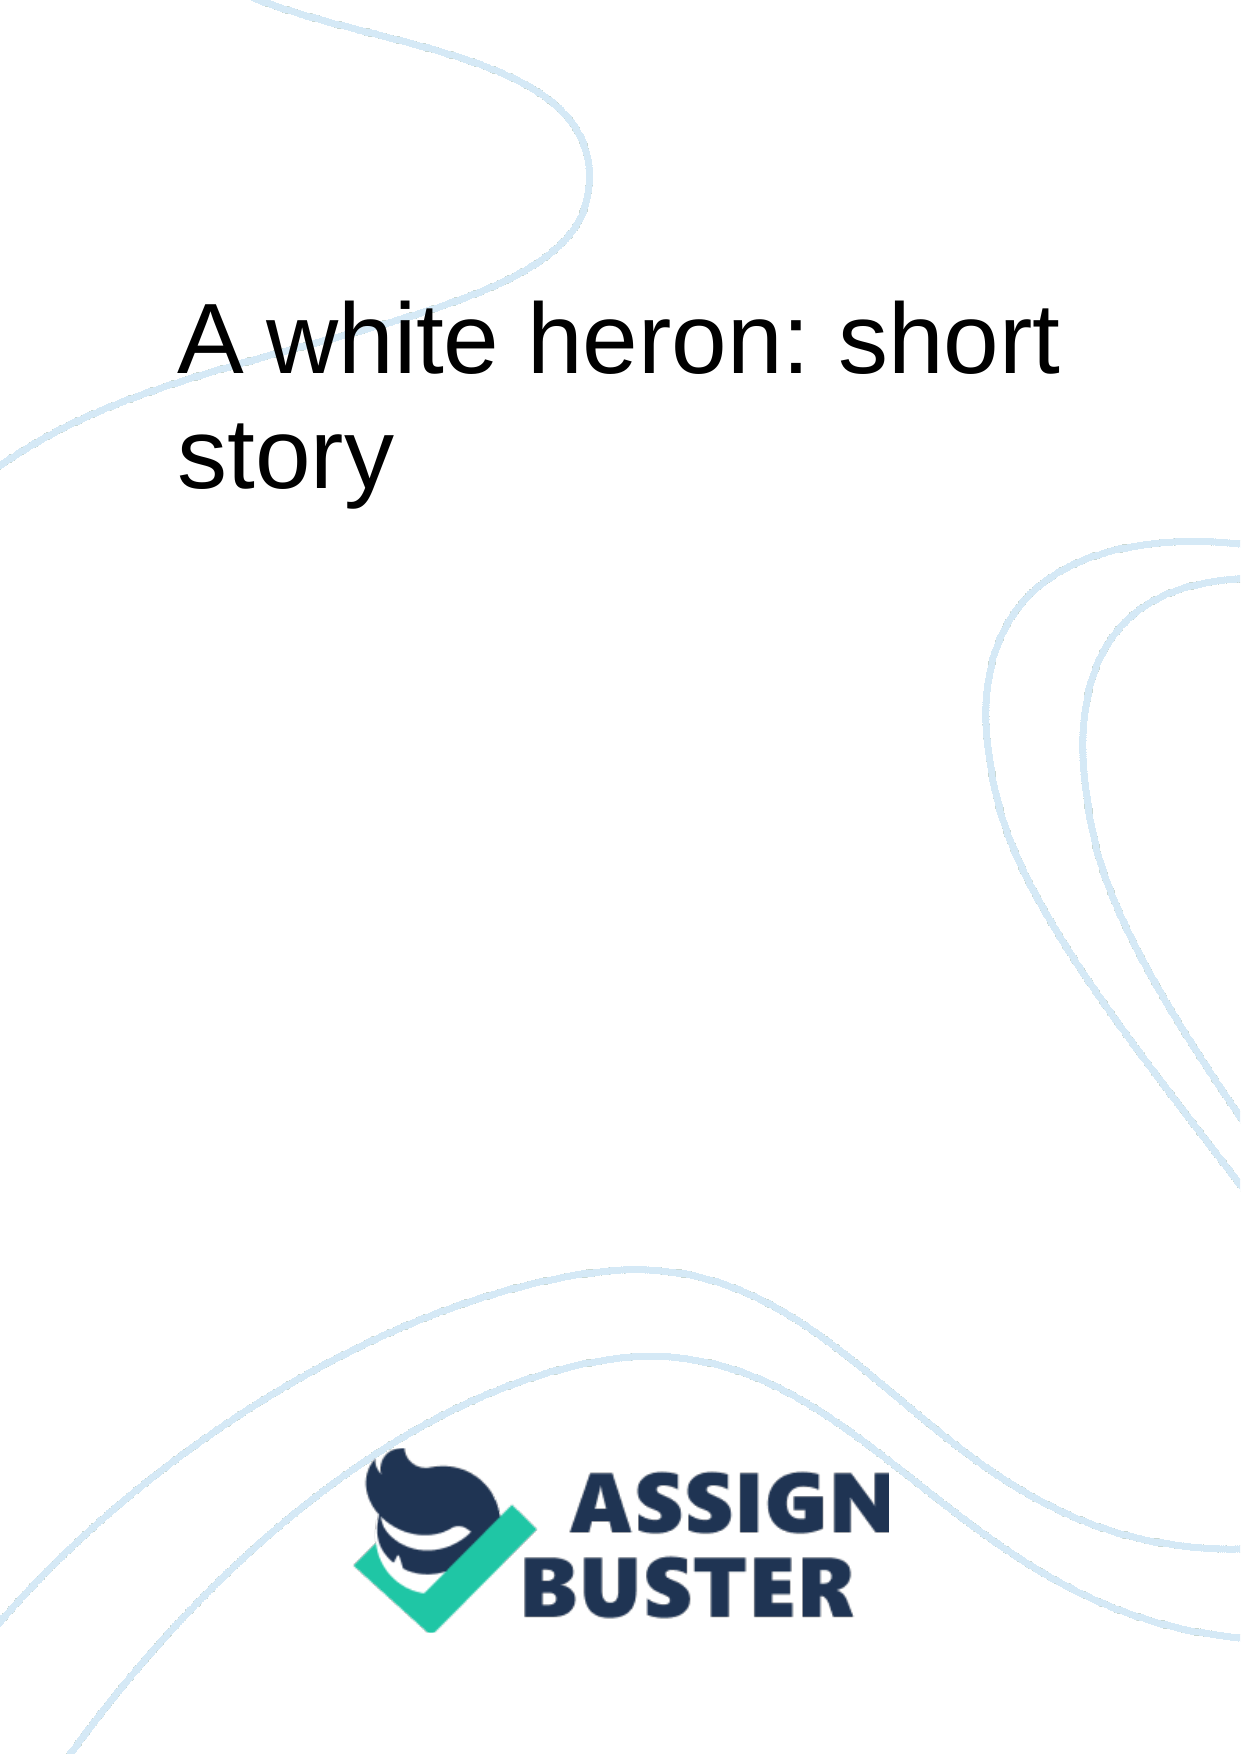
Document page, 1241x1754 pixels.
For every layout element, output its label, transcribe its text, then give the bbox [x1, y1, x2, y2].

subtitle A white heron: short story [177, 279, 1152, 509]
picture [0, 0, 1241, 1754]
